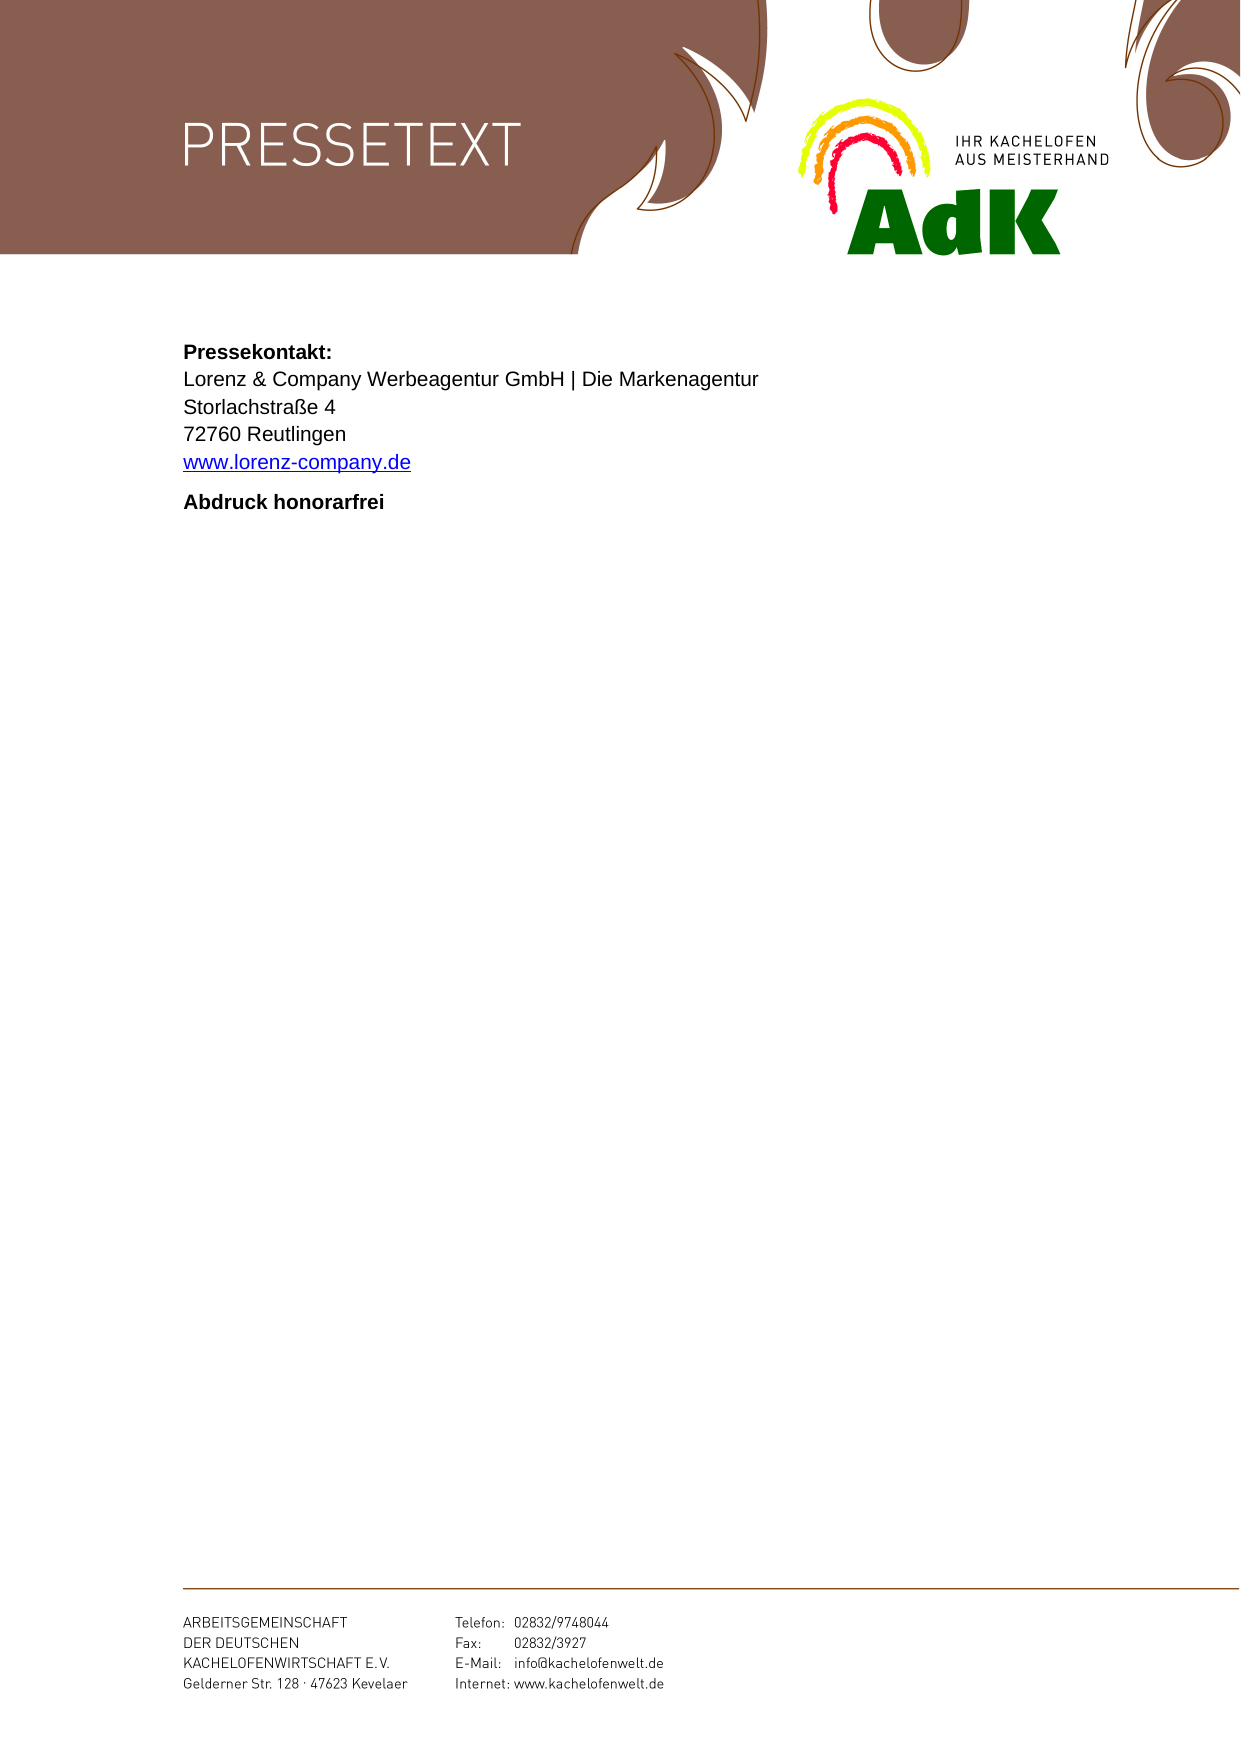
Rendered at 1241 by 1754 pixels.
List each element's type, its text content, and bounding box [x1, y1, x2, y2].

picture [0, 1424, 1240, 1749]
text Pressekontakt: Lorenz & Company Werbeagentur GmbH | Die Markenagentur Storlachstraße 4 72760 Reutlingen www.lorenz-company.de [183, 339, 1066, 473]
picture [0, 0, 1241, 321]
text Abdruck honorarfrei [183, 489, 1066, 513]
